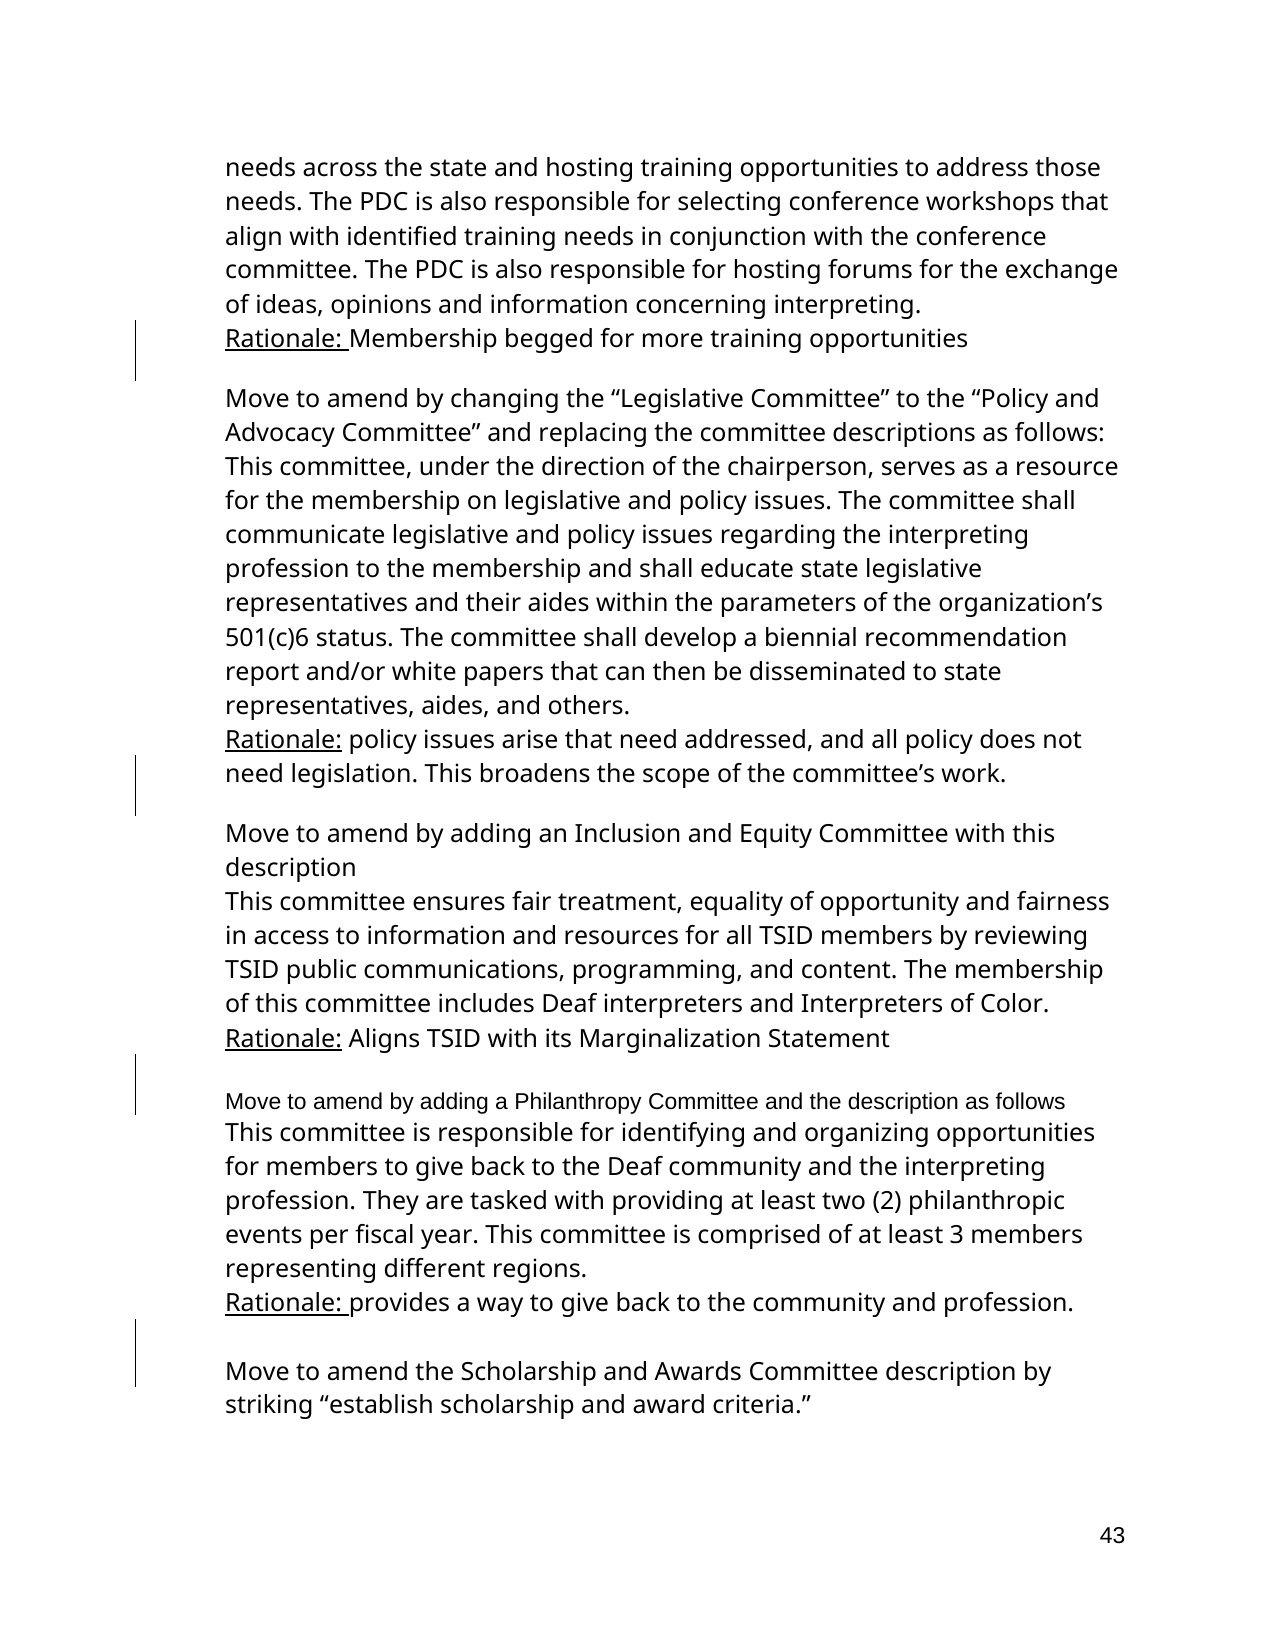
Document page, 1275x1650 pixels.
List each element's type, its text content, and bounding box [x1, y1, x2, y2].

text Move to amend the Scholarship and Awards Committee description by striking “establish scholarship and award criteria.” [225, 1353, 1125, 1421]
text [225, 150, 1125, 320]
text Rationale: Membership begged for more training opportunities [225, 320, 1125, 354]
